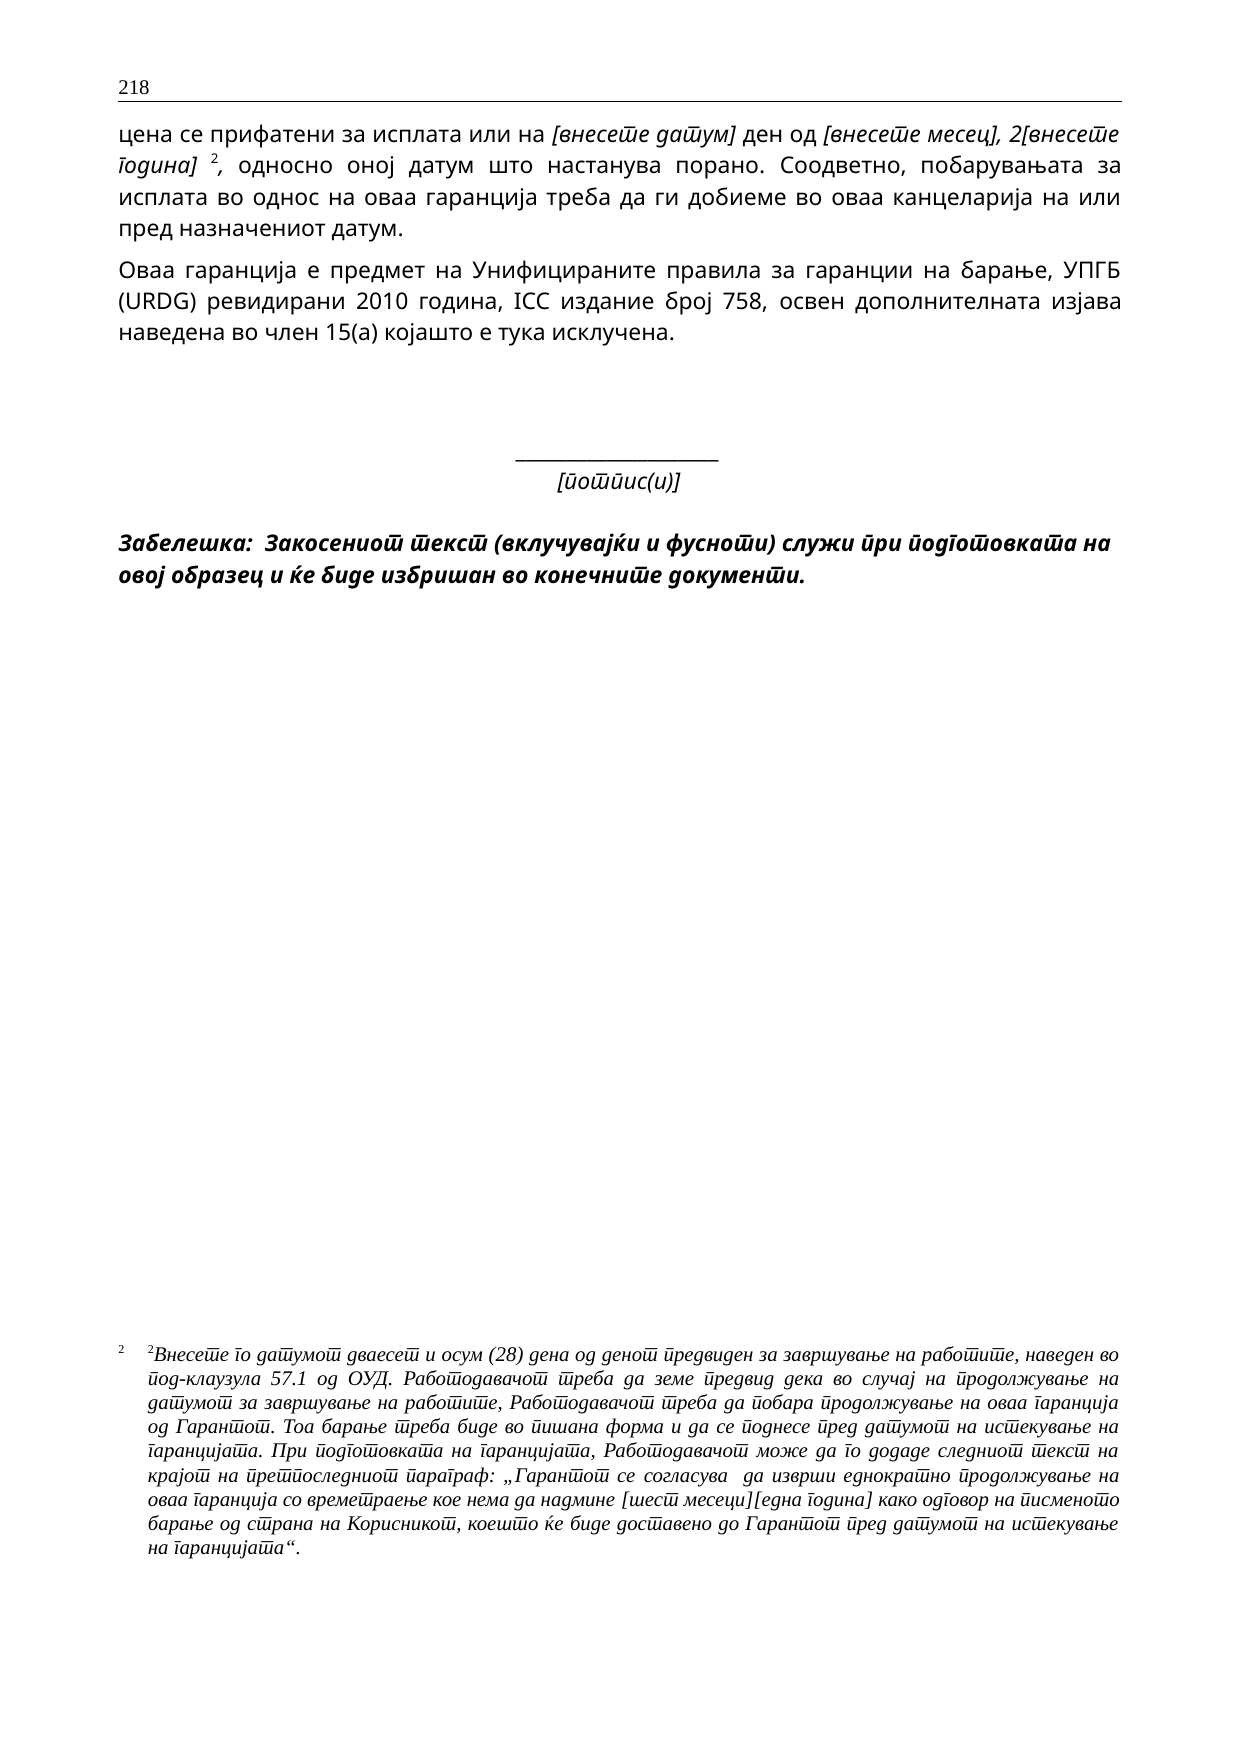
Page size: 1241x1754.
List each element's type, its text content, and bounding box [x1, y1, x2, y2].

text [118, 118, 1122, 243]
text Оваа гаранција е предмет на Унифицираните правила за гаранции на барање, УПГБ (URDG) ревидирани 2010 година, ICC издание број 758, освен дополнителната изјава наведена во член 15(а) којашто е тука исклучена. [118, 253, 1122, 347]
text ____________________ [потпис(и)] [118, 433, 1122, 496]
text Забелешка: Закосениот текст (вклучувајќи и фусноти) служи при подготовката на овој образец и ќе биде избришан во конечните документи. [118, 496, 1122, 590]
